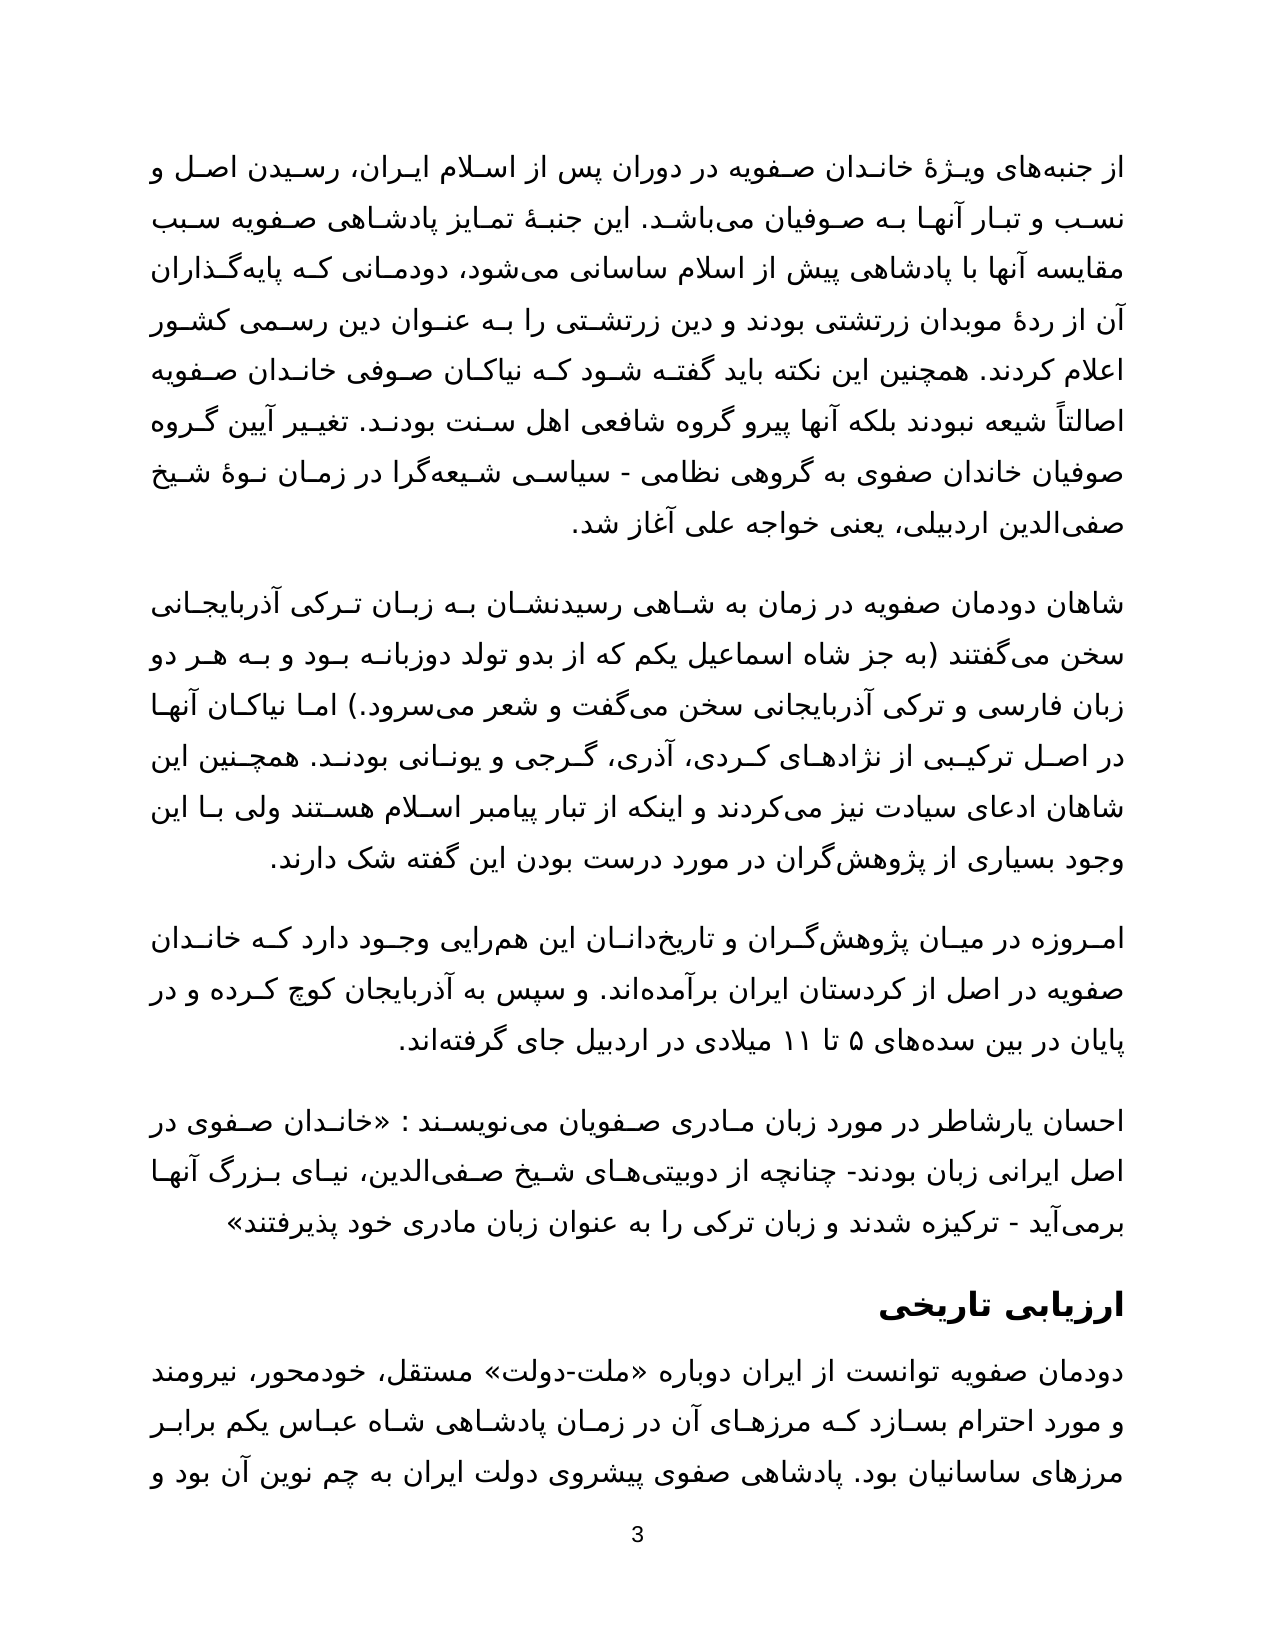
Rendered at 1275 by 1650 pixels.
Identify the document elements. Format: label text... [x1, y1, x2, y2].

subtitle ارزیابی تاریخی [150, 1286, 1125, 1325]
text احسان یارشاطر در مورد زبان مادری صفویان می‌نویسند : «خاندان صفوی در اصل ایرانی زبان بودند- چنانچه از دوبیتی‌های شیخ صفی‌الدین، نیای بزرگ آنها برمی‌آید - ترکیزه شدند و زبان ترکی را به عنوان زبان مادری خود پذیرفتند» [150, 1104, 1125, 1240]
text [150, 1354, 1125, 1490]
text امروزه در میان پژوهش‌گران و تاریخ‌دانان این هم‌رایی وجود دارد که خاندان صفویه در اصل از کردستان ایران برآمده‌اند. و سپس به آذربایجان کوچ کرده و در پایان در بین سده‌های ۵ تا ۱۱ میلادی در اردبیل جای گرفته‌اند. [150, 922, 1125, 1057]
text از جنبه‌های ویژۀ خاندان صفویه در دوران پس از اسلام ایران، رسیدن اصل و نسب و تبار آنها به صوفیان می‌باشد. این جنبۀ تمایز پادشاهی صفویه سبب مقایسه آنها با پادشاهی پیش از اسلام ساسانی می‌شود، دودمانی که پایه‌گذاران آن از ردۀ موبدان زرتشتی بودند و دین زرتشتی را به عنوان دین رسمی کشور اعلام کردند. همچنین این نکته باید گفته شود که نیاکان صوفی خاندان صفویه اصالتاً شیعه نبودند بلکه آنها پیرو گروه شافعی اهل سنت بودند. تغییر آیین گروه صوفیان خاندان صفوی به گروهی نظامی - سیاسی شیعه‌گرا در زمان نوۀ شیخ صفی‌الدین اردبیلی، یعنی خواجه علی آغاز شد. [150, 150, 1125, 541]
text شاهان دودمان صفویه در زمان به شاهی رسیدنشان به زبان ترکی آذربایجانی سخن می‌گفتند (به جز شاه اسماعیل یکم که از بدو تولد دوزبانه بود و به هر دو زبان فارسی و ترکی آذربایجانی سخن می‌گفت و شعر می‌سرود.) اما نیاکان آنها در اصل ترکیبی از نژادهای کردی، آذری، گرجی و یونانی بودند. همچنین این شاهان ادعای سیادت نیز می‌کردند و اینکه از تبار پیامبر اسلام هستند ولی با این وجود بسیاری از پژوهش‌گران در مورد درست بودن این گفته شک دارند. [150, 587, 1125, 876]
